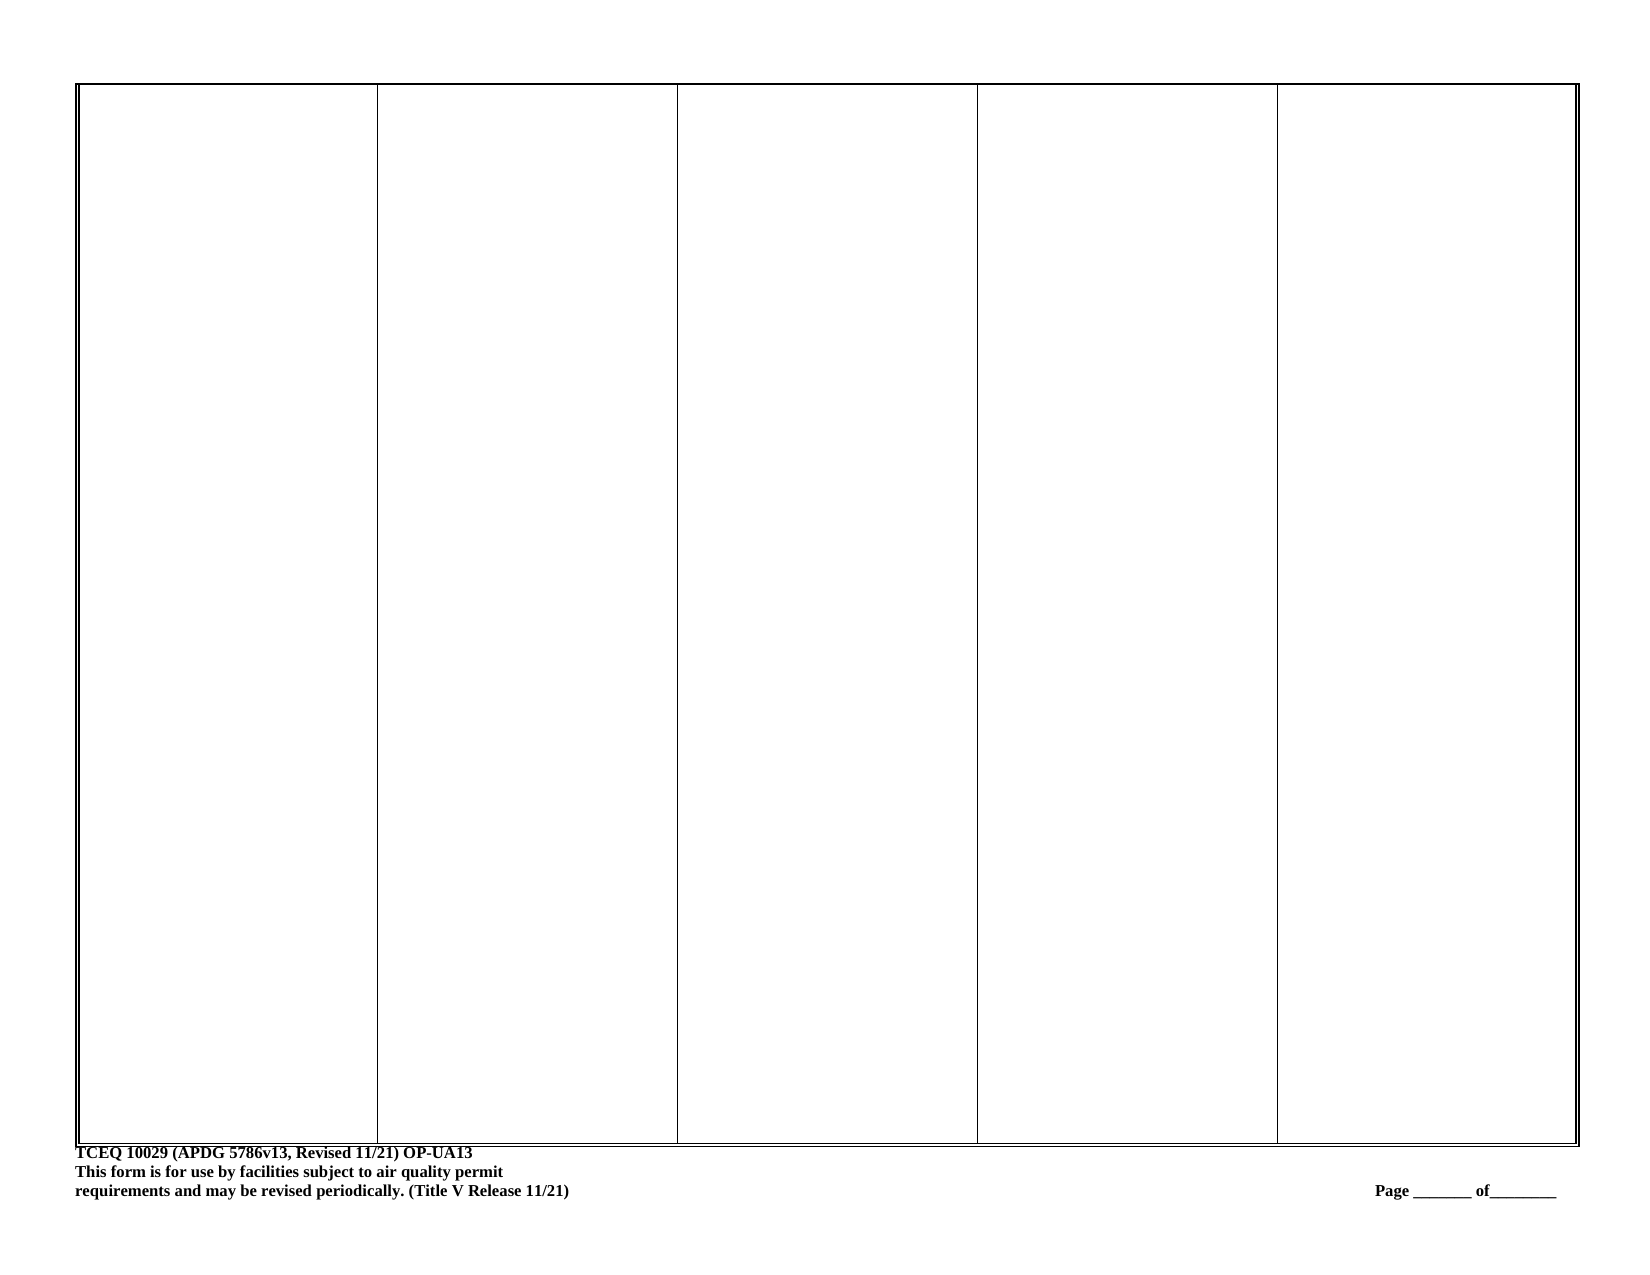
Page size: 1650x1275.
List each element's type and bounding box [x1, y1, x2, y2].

table_cell [378, 85, 677, 1143]
table_cell [678, 85, 977, 1143]
table_cell [978, 85, 1277, 1143]
table_cell [1278, 85, 1575, 1143]
table_cell [80, 85, 377, 1143]
